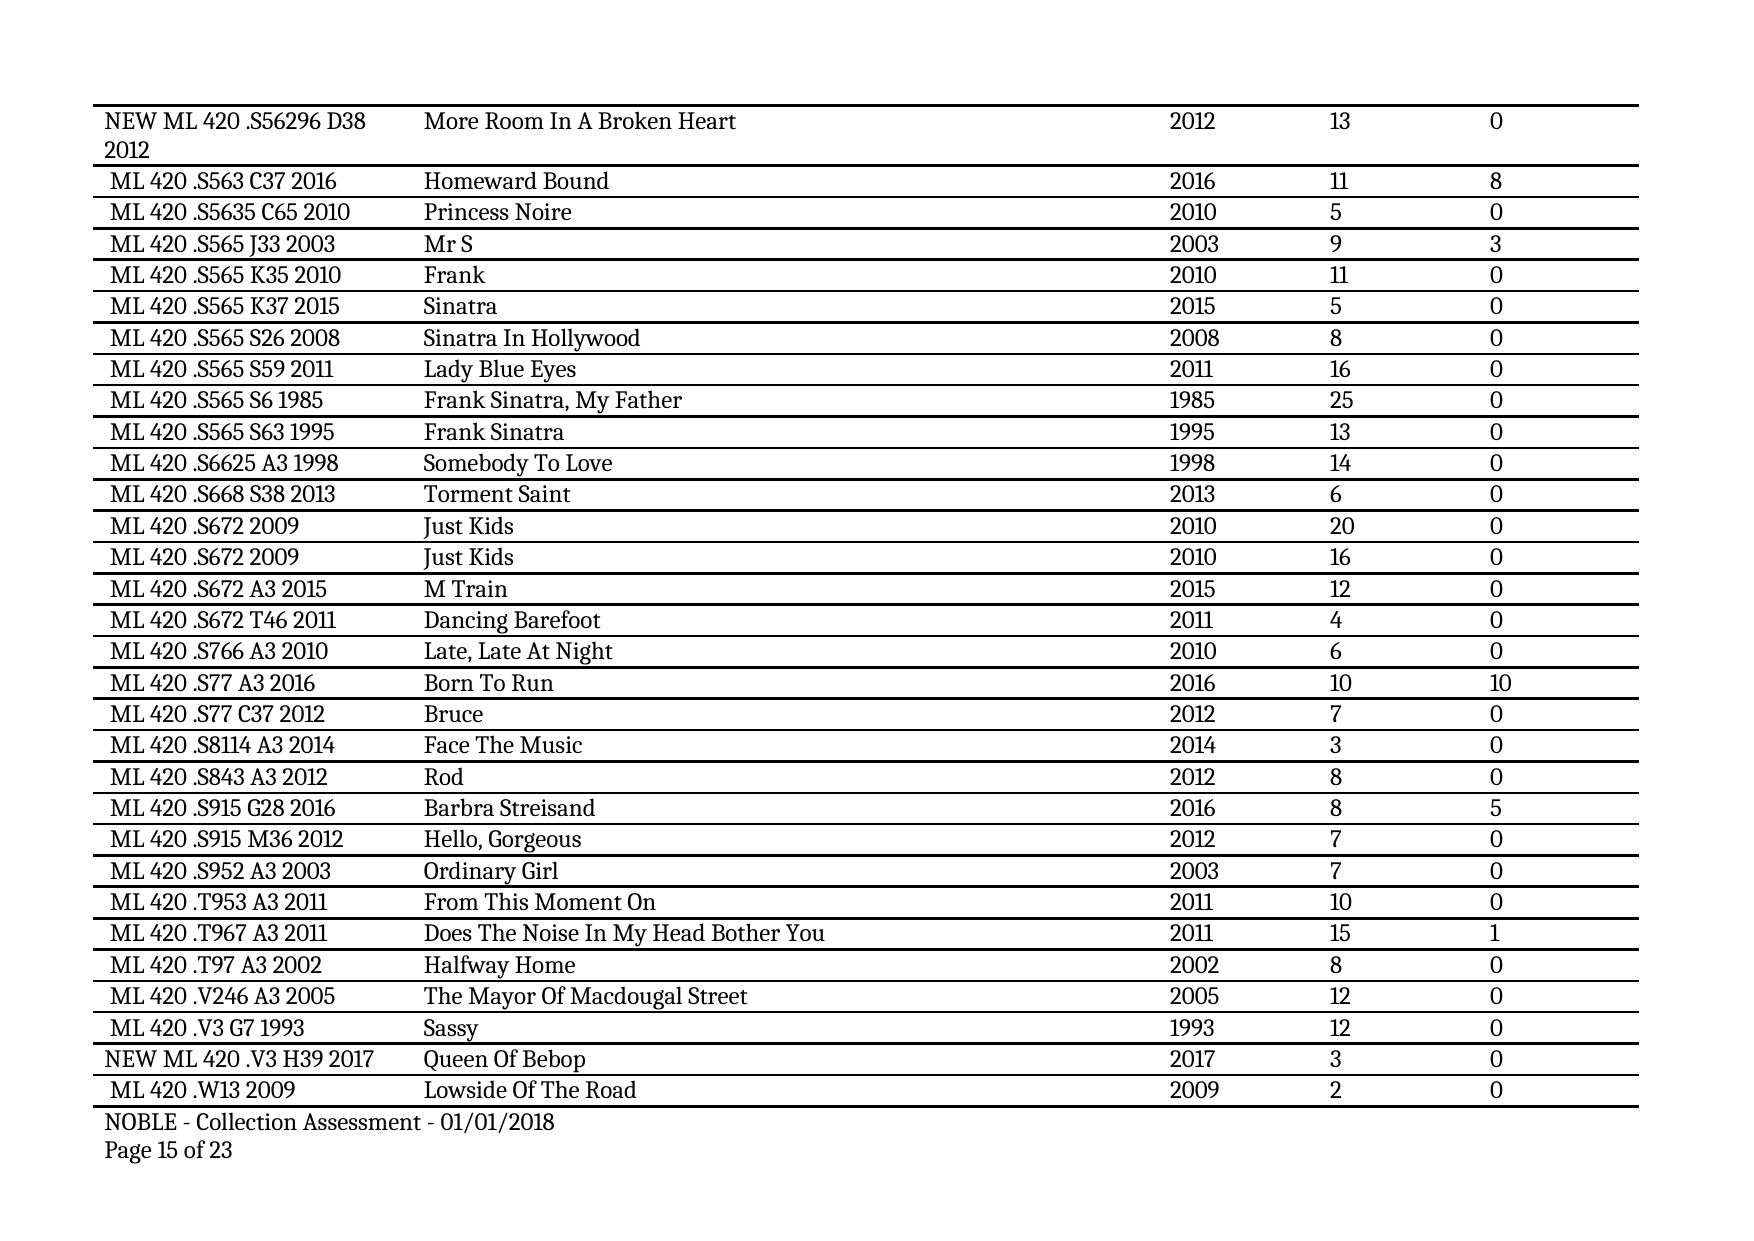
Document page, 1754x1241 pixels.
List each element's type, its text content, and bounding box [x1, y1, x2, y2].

table_cell ML 420 .S672 2009 [93, 543, 412, 572]
table_cell 0 [1479, 292, 1638, 321]
table_cell 0 [1479, 982, 1638, 1011]
table_cell ML 420 .S77 C37 2012 [93, 700, 412, 729]
table_cell 10 [1479, 669, 1638, 697]
table_cell 6 [1319, 481, 1478, 509]
table_cell 12 [1319, 982, 1478, 1011]
table_cell 0 [1479, 857, 1638, 885]
table_cell Somebody To Love [413, 449, 1159, 478]
table_cell ML 420 .S5635 C65 2010 [93, 198, 412, 227]
table_cell 25 [1319, 386, 1478, 415]
table_cell 12 [1319, 1013, 1478, 1042]
table_cell 7 [1319, 857, 1478, 885]
table_cell 0 [1479, 512, 1638, 541]
table_cell 14 [1319, 449, 1478, 478]
table_cell 0 [1479, 1045, 1638, 1073]
table_cell 0 [1479, 575, 1638, 603]
table_cell 1993 [1159, 1013, 1319, 1042]
table_cell 0 [1479, 763, 1638, 791]
table_cell 2010 [1159, 512, 1319, 541]
table_cell ML 420 .T97 A3 2002 [93, 951, 412, 979]
table_cell Torment Saint [413, 481, 1159, 509]
table_cell 2012 [1159, 763, 1319, 791]
table_cell ML 420 .S6625 A3 1998 [93, 449, 412, 478]
table_cell 2016 [1159, 669, 1319, 697]
table_cell 8 [1319, 951, 1478, 979]
table_cell 2003 [1159, 857, 1319, 885]
table_cell Frank Sinatra, My Father [413, 386, 1159, 415]
table_cell Halfway Home [413, 951, 1159, 979]
table_cell 2011 [1159, 606, 1319, 634]
table_cell The Mayor Of Macdougal Street [413, 982, 1159, 1011]
table_cell ML 420 .W13 2009 [93, 1076, 412, 1105]
table_cell M Train [413, 575, 1159, 603]
table_cell Face The Music [413, 731, 1159, 760]
table_cell 0 [1479, 731, 1638, 760]
table_cell 2011 [1159, 888, 1319, 917]
table_cell 2014 [1159, 731, 1319, 760]
table_cell ML 420 .V246 A3 2005 [93, 982, 412, 1011]
table_cell Rod [413, 763, 1159, 791]
table_cell ML 420 .T953 A3 2011 [93, 888, 412, 917]
table_cell ML 420 .S563 C37 2016 [93, 167, 412, 196]
table_cell 13 [1319, 418, 1478, 446]
table_cell ML 420 .S8114 A3 2014 [93, 731, 412, 760]
table_cell 13 [1319, 107, 1478, 164]
table_cell Princess Noire [413, 198, 1159, 227]
table_cell ML 420 .V3 G7 1993 [93, 1013, 412, 1042]
table_cell ML 420 .S766 A3 2010 [93, 637, 412, 666]
table_cell 2010 [1159, 637, 1319, 666]
table_cell 8 [1319, 763, 1478, 791]
table_cell 0 [1479, 324, 1638, 352]
table_cell Sinatra [413, 292, 1159, 321]
table_cell 3 [1319, 1045, 1478, 1073]
table_cell 0 [1479, 418, 1638, 446]
table_cell Queen Of Bebop [413, 1045, 1159, 1073]
table_cell 8 [1319, 324, 1478, 352]
table_cell 5 [1319, 292, 1478, 321]
table_cell 11 [1319, 167, 1478, 196]
table_cell 2011 [1159, 355, 1319, 384]
table_cell 16 [1319, 355, 1478, 384]
table_cell 15 [1319, 920, 1478, 948]
table_cell 10 [1319, 888, 1478, 917]
table_cell ML 420 .S672 A3 2015 [93, 575, 412, 603]
table_cell ML 420 .T967 A3 2011 [93, 920, 412, 948]
table_cell ML 420 .S565 S59 2011 [93, 355, 412, 384]
table_cell 0 [1479, 1076, 1638, 1105]
table_cell 0 [1479, 951, 1638, 979]
table_cell ML 420 .S672 T46 2011 [93, 606, 412, 634]
table_cell 0 [1479, 1013, 1638, 1042]
table_cell 12 [1319, 575, 1478, 603]
table_cell 2013 [1159, 481, 1319, 509]
table_cell Lowside Of The Road [413, 1076, 1159, 1105]
table_cell ML 420 .S915 M36 2012 [93, 825, 412, 854]
table_cell ML 420 .S672 2009 [93, 512, 412, 541]
table_cell 2010 [1159, 261, 1319, 290]
table_cell 0 [1479, 481, 1638, 509]
table_cell ML 420 .S77 A3 2016 [93, 669, 412, 697]
table_cell 5 [1479, 794, 1638, 823]
table_cell 0 [1479, 355, 1638, 384]
table_cell NEW ML 420 .S56296 D38 2012 [93, 107, 412, 164]
table_cell 2015 [1159, 575, 1319, 603]
table_cell 1998 [1159, 449, 1319, 478]
table_cell 2010 [1159, 543, 1319, 572]
table_cell Sassy [413, 1013, 1159, 1042]
table_cell 3 [1479, 230, 1638, 258]
table_cell Ordinary Girl [413, 857, 1159, 885]
table_cell 2017 [1159, 1045, 1319, 1073]
table_cell Born To Run [413, 669, 1159, 697]
table_cell 9 [1319, 230, 1478, 258]
table_cell 3 [1319, 731, 1478, 760]
table_cell 2015 [1159, 292, 1319, 321]
table_cell 20 [1319, 512, 1478, 541]
table_cell 2012 [1159, 700, 1319, 729]
table_cell 8 [1319, 794, 1478, 823]
table_cell 2003 [1159, 230, 1319, 258]
table_cell ML 420 .S843 A3 2012 [93, 763, 412, 791]
table_cell ML 420 .S565 S6 1985 [93, 386, 412, 415]
table_cell 7 [1319, 825, 1478, 854]
table_cell 7 [1319, 700, 1478, 729]
table_cell 2011 [1159, 920, 1319, 948]
table_cell 2009 [1159, 1076, 1319, 1105]
table_cell ML 420 .S952 A3 2003 [93, 857, 412, 885]
table_cell ML 420 .S668 S38 2013 [93, 481, 412, 509]
table_cell ML 420 .S565 S26 2008 [93, 324, 412, 352]
table_cell 5 [1319, 198, 1478, 227]
table_cell 0 [1479, 386, 1638, 415]
table_cell Barbra Streisand [413, 794, 1159, 823]
table_cell Lady Blue Eyes [413, 355, 1159, 384]
table_cell 2005 [1159, 982, 1319, 1011]
table_cell More Room In A Broken Heart [413, 107, 1159, 164]
table_cell ML 420 .S565 K35 2010 [93, 261, 412, 290]
table_cell Hello, Gorgeous [413, 825, 1159, 854]
table_cell 1 [1479, 920, 1638, 948]
table_cell NEW ML 420 .V3 H39 2017 [93, 1045, 412, 1073]
table_cell 2008 [1159, 324, 1319, 352]
table_cell ML 420 .S565 S63 1995 [93, 418, 412, 446]
table_cell 2010 [1159, 198, 1319, 227]
table_cell Late, Late At Night [413, 637, 1159, 666]
table_cell ML 420 .S565 J33 2003 [93, 230, 412, 258]
table_cell 0 [1479, 449, 1638, 478]
table_cell 2012 [1159, 107, 1319, 164]
table_cell 0 [1479, 198, 1638, 227]
table_cell 2 [1319, 1076, 1478, 1105]
table_cell 2016 [1159, 794, 1319, 823]
table_cell 0 [1479, 637, 1638, 666]
table_cell 0 [1479, 888, 1638, 917]
table_cell Just Kids [413, 512, 1159, 541]
table_cell Sinatra In Hollywood [413, 324, 1159, 352]
table_cell Homeward Bound [413, 167, 1159, 196]
table_cell Dancing Barefoot [413, 606, 1159, 634]
table_cell Frank [413, 261, 1159, 290]
table_cell 1985 [1159, 386, 1319, 415]
table_cell 0 [1479, 825, 1638, 854]
table_cell 2002 [1159, 951, 1319, 979]
table_cell 0 [1479, 107, 1638, 164]
table_cell 1995 [1159, 418, 1319, 446]
table_cell From This Moment On [413, 888, 1159, 917]
table_cell 6 [1319, 637, 1478, 666]
table_cell ML 420 .S565 K37 2015 [93, 292, 412, 321]
table_cell Does The Noise In My Head Bother You [413, 920, 1159, 948]
table_cell Bruce [413, 700, 1159, 729]
table_cell 0 [1479, 700, 1638, 729]
table_cell 10 [1319, 669, 1478, 697]
table_cell 2012 [1159, 825, 1319, 854]
table_cell 0 [1479, 606, 1638, 634]
table_cell Just Kids [413, 543, 1159, 572]
table_cell 0 [1479, 543, 1638, 572]
table_cell 8 [1479, 167, 1638, 196]
table_cell 0 [1479, 261, 1638, 290]
table_cell 16 [1319, 543, 1478, 572]
table_cell 11 [1319, 261, 1478, 290]
table_cell 2016 [1159, 167, 1319, 196]
table_cell 4 [1319, 606, 1478, 634]
table_cell ML 420 .S915 G28 2016 [93, 794, 412, 823]
table_cell Frank Sinatra [413, 418, 1159, 446]
table_cell Mr S [413, 230, 1159, 258]
